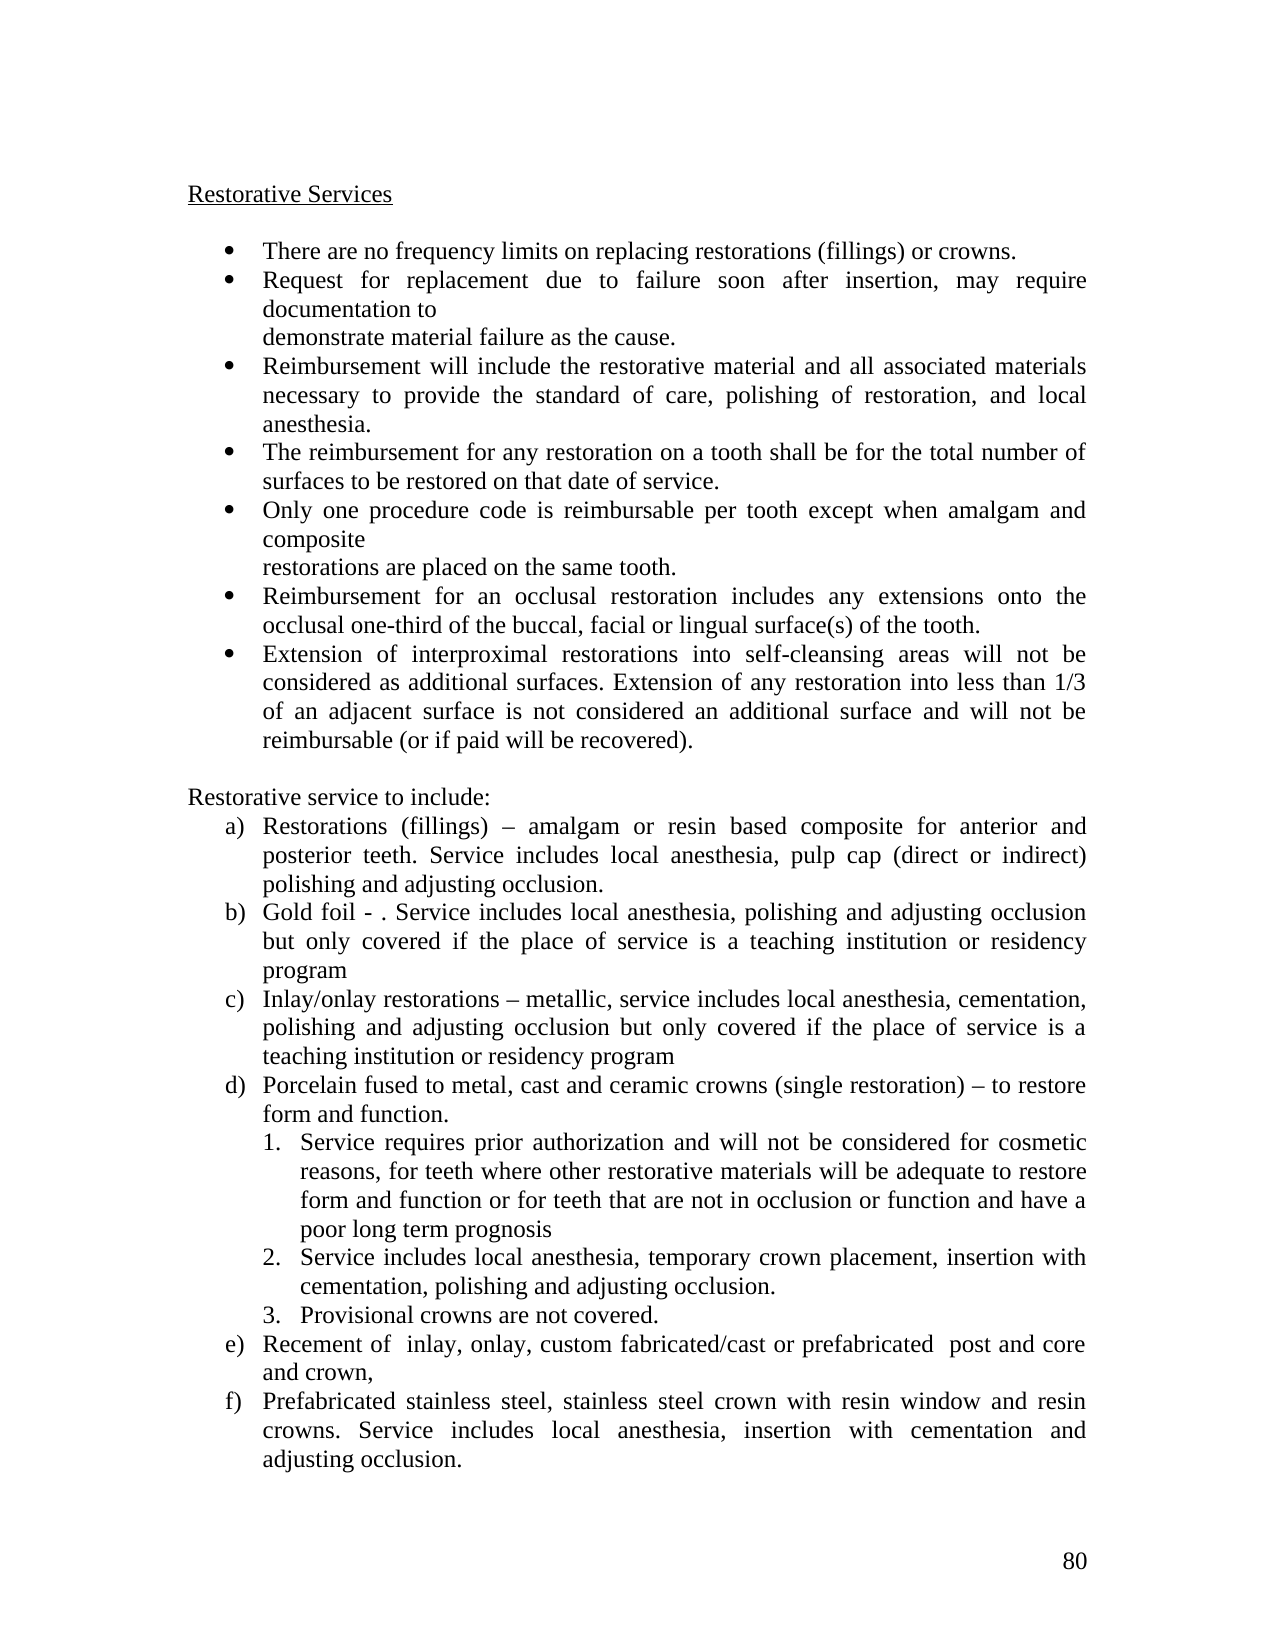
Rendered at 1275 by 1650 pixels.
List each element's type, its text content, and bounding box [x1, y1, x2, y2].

list Extension of interproximal restorations into self-cleansing areas will not be considered as additional surfaces. Extension of any restoration into less than 1/3 of an adjacent surface is not considered an additional surface and will not be reimbursable (or if paid will be recovered). [225, 639, 1087, 754]
text Restorative service to include: [187, 782, 1087, 811]
list Reimbursement for an occlusal restoration includes any extensions onto the occlusal one-third of the buccal, facial or lingual surface(s) of the tooth. [225, 581, 1087, 639]
list The reimbursement for any restoration on a tooth shall be for the total number of surfaces to be restored on that date of service. [225, 437, 1087, 495]
list Inlay/onlay restorations – metallic, service includes local anesthesia, cementation, polishing and adjusting occlusion but only covered if the place of service is a teaching institution or residency program [225, 984, 1087, 1070]
list Service requires prior authorization and will not be considered for cosmetic reasons, for teeth where other restorative materials will be adequate to restore form and function or for teeth that are not in occlusion or function and have a poor long term prognosis [262, 1127, 1087, 1242]
text Restorative Services [187, 179, 1087, 207]
list Recement of inlay, onlay, custom fabricated/cast or prefabricated post and core and crown, [225, 1329, 1087, 1386]
list Provisional crowns are not covered. [262, 1300, 1087, 1329]
list Reimbursement will include the restorative material and all associated materials necessary to provide the standard of care, polishing of restoration, and local anesthesia. [225, 351, 1087, 437]
text restorations are placed on the same tooth. [262, 552, 1087, 581]
list Only one procedure code is reimbursable per tooth except when amalgam and composite [225, 495, 1087, 552]
list Prefabricated stainless steel, stainless steel crown with resin window and resin crowns. Service includes local anesthesia, insertion with cementation and adjusting occlusion. [225, 1386, 1087, 1472]
list Restorations (fillings) – amalgam or resin based composite for anterior and posterior teeth. Service includes local anesthesia, pulp cap (direct or indirect) polishing and adjusting occlusion. [225, 811, 1087, 897]
list Request for replacement due to failure soon after insertion, may require documentation to [225, 265, 1087, 322]
list There are no frequency limits on replacing restorations (fillings) or crowns. [225, 236, 1087, 265]
list Porcelain fused to metal, cast and ceramic crowns (single restoration) – to restore form and function. [225, 1070, 1087, 1127]
list Service includes local anesthesia, temporary crown placement, insertion with cementation, polishing and adjusting occlusion. [262, 1242, 1087, 1300]
text demonstrate material failure as the cause. [262, 322, 1087, 351]
list Gold foil - . Service includes local anesthesia, polishing and adjusting occlusion but only covered if the place of service is a teaching institution or residency program [225, 897, 1087, 984]
